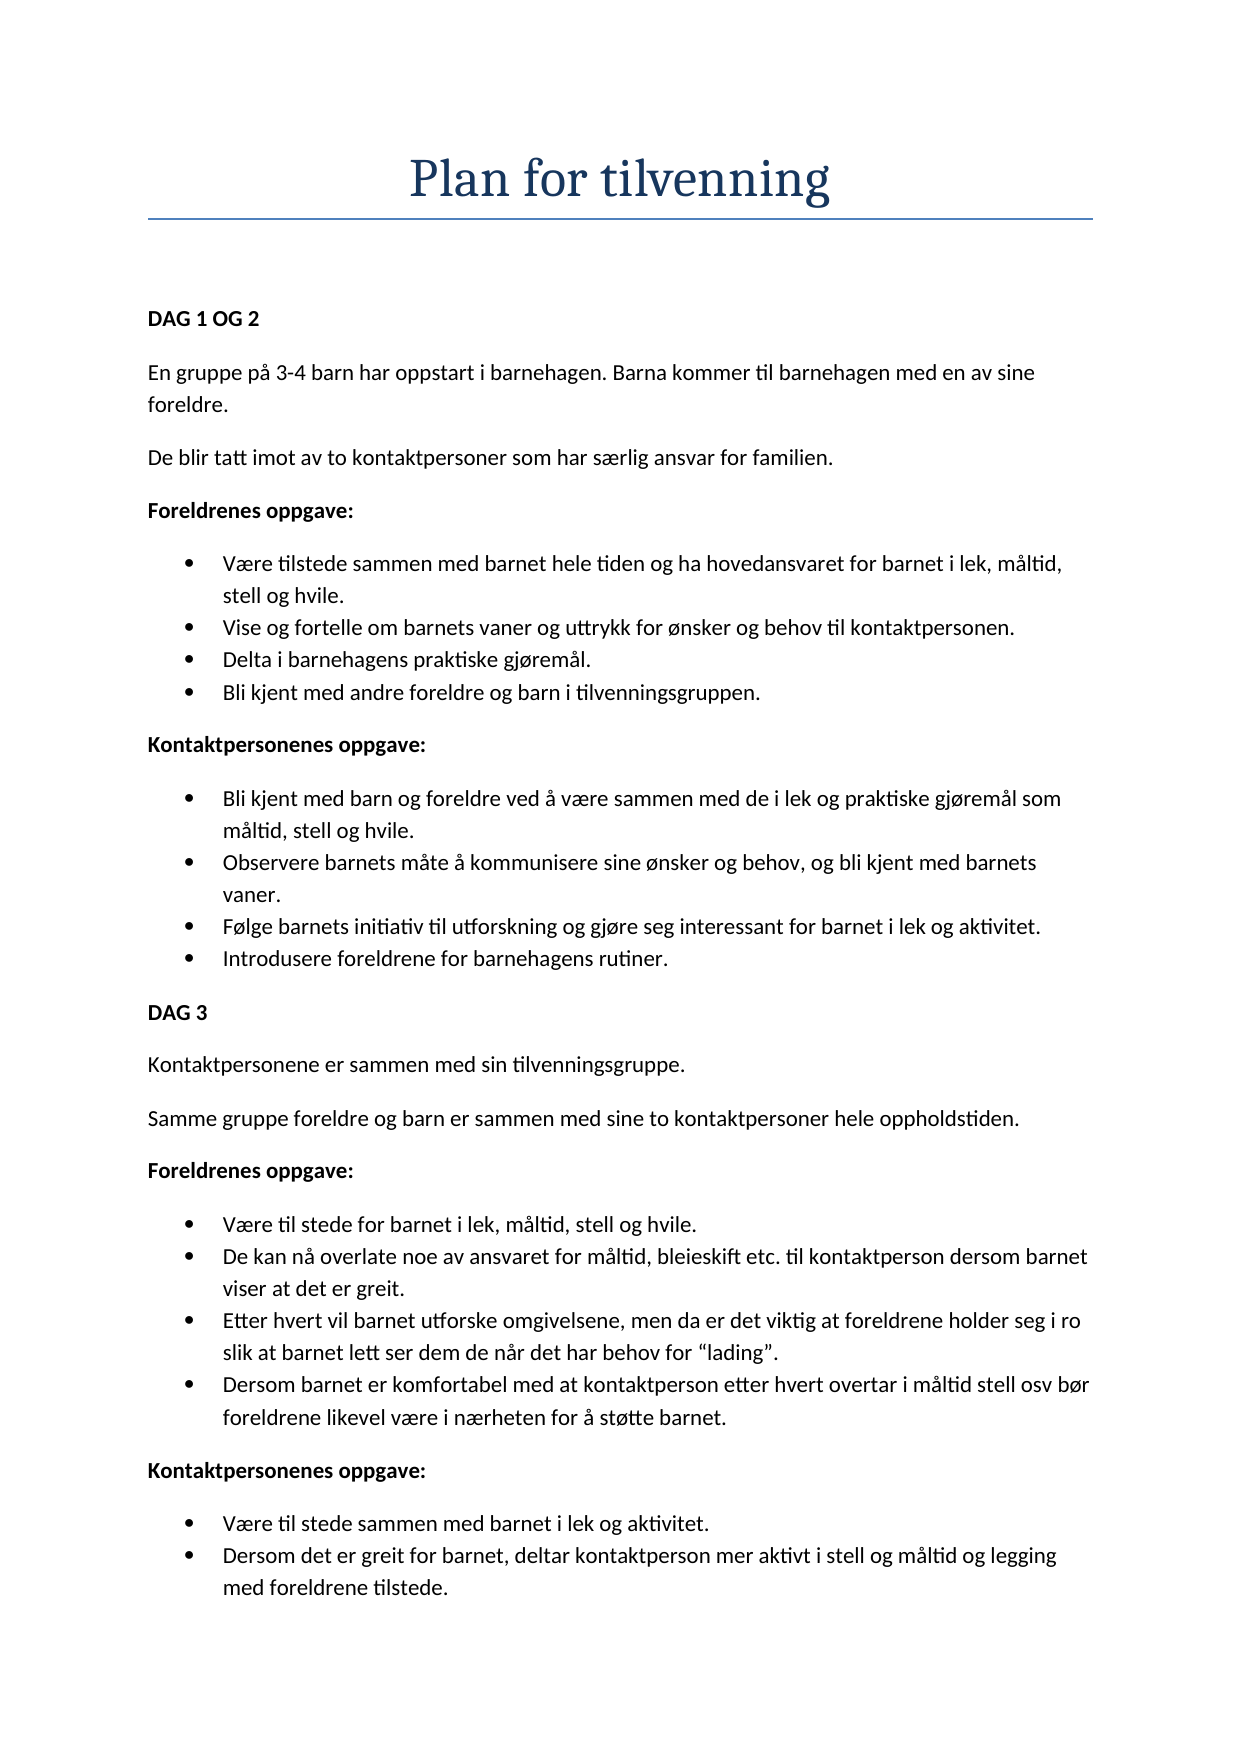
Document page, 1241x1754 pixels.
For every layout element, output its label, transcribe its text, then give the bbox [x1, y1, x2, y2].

list Bli kjent med barn og foreldre ved å være sammen med de i lek og praktiske gjøremål som måltid, stell og hvile. [185, 784, 1093, 844]
text Kontaktpersonenes oppgave: [148, 1456, 1093, 1484]
list Dersom barnet er komfortabel med at kontaktperson etter hvert overtar i måltid stell osv bør foreldrene likevel være i nærheten for å støtte barnet. [185, 1371, 1093, 1431]
list Introdusere foreldrene for barnehagens rutiner. [185, 944, 1093, 973]
text DAG 1 OG 2 [148, 304, 1093, 333]
title Plan for tilvenning [148, 148, 1093, 218]
list Delta i barnehagens praktiske gjøremål. [185, 645, 1093, 673]
text Kontaktpersonenes oppgave: [148, 731, 1093, 759]
list Etter hvert vil barnet utforske omgivelsene, men da er det viktig at foreldrene holder seg i ro slik at barnet lett ser dem de når det har behov for “lading”. [185, 1306, 1093, 1366]
list Være tilstede sammen med barnet hele tiden og ha hovedansvaret for barnet i lek, måltid, stell og hvile. [185, 549, 1093, 609]
list Bli kjent med andre foreldre og barn i tilvenningsgruppen. [185, 678, 1093, 706]
text Foreldrenes oppgave: [148, 496, 1093, 524]
text DAG 3 [148, 998, 1093, 1026]
text De blir tatt imot av to kontaktpersoner som har særlig ansvar for familien. [148, 443, 1093, 471]
list De kan nå overlate noe av ansvaret for måltid, bleieskift etc. til kontaktperson dersom barnet viser at det er greit. [185, 1242, 1093, 1302]
text Samme gruppe foreldre og barn er sammen med sine to kontaktpersoner hele oppholdstiden. [148, 1104, 1093, 1132]
list Være til stede for barnet i lek, måltid, stell og hvile. [185, 1210, 1093, 1238]
list Observere barnets måte å kommunisere sine ønsker og behov, og bli kjent med barnets vaner. [185, 848, 1093, 908]
text Kontaktpersonene er sammen med sin tilvenningsgruppe. [148, 1051, 1093, 1079]
list Dersom det er greit for barnet, deltar kontaktperson mer aktivt i stell og måltid og legging med foreldrene tilstede. [185, 1541, 1093, 1601]
list Vise og fortelle om barnets vaner og uttrykk for ønsker og behov til kontaktpersonen. [185, 613, 1093, 641]
list Følge barnets initiativ til utforskning og gjøre seg interessant for barnet i lek og aktivitet. [185, 912, 1093, 940]
text Foreldrenes oppgave: [148, 1157, 1093, 1185]
text En gruppe på 3-4 barn har oppstart i barnehagen. Barna kommer til barnehagen med en av sine foreldre. [148, 358, 1093, 418]
list Være til stede sammen med barnet i lek og aktivitet. [185, 1509, 1093, 1537]
